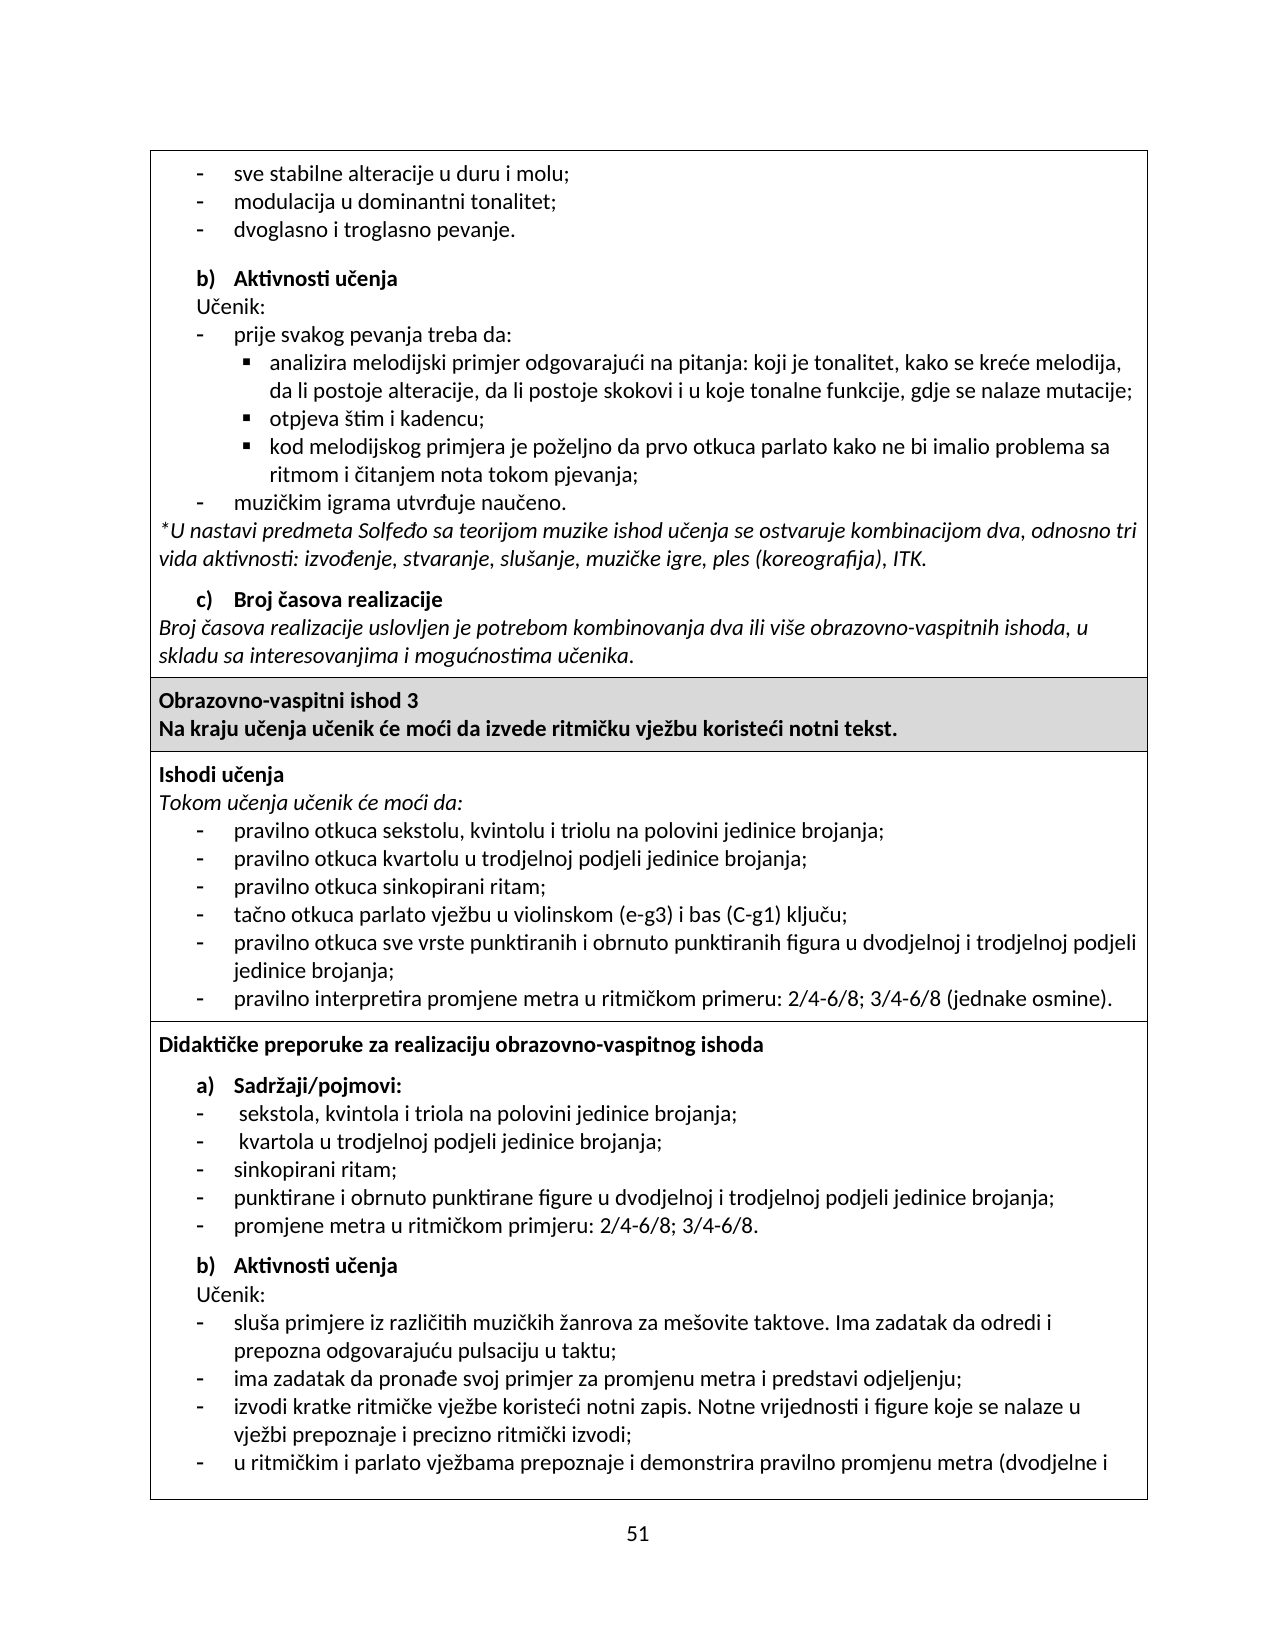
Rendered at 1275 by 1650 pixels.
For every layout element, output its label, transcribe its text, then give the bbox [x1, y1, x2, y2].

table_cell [151, 151, 1147, 789]
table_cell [151, 1134, 1147, 1499]
table_cell Ishodi učenja Tokom učenja učenik će moći da: pravilno otkuca sekstolu, kvintolu i triolu na polovini jedinice brojanja; pravilno otkuca kvartolu u trodjelnoj podjeli jedinice brojanja; pravilno otkuca sinkopirani ritam; tačno otkuca parlato vježbu u violinskom (e-g3) i bas (C-g1) ključu; pravilno otkuca sve vrste punktiranih i obrnuto punktiranih figura u dvodjelnoj i trodjelnoj podjeli jedinice brojanja; pravilno interpretira promjene metra u ritmičkom primeru: 2/4-6/8; 3/4-6/8 (jednake osmine). [151, 864, 1147, 1133]
table_cell Obrazovno-vaspitni ishod 3 Na kraju učenja učenik će moći da izvede ritmičku vježbu koristeći notni tekst. [151, 790, 1147, 863]
